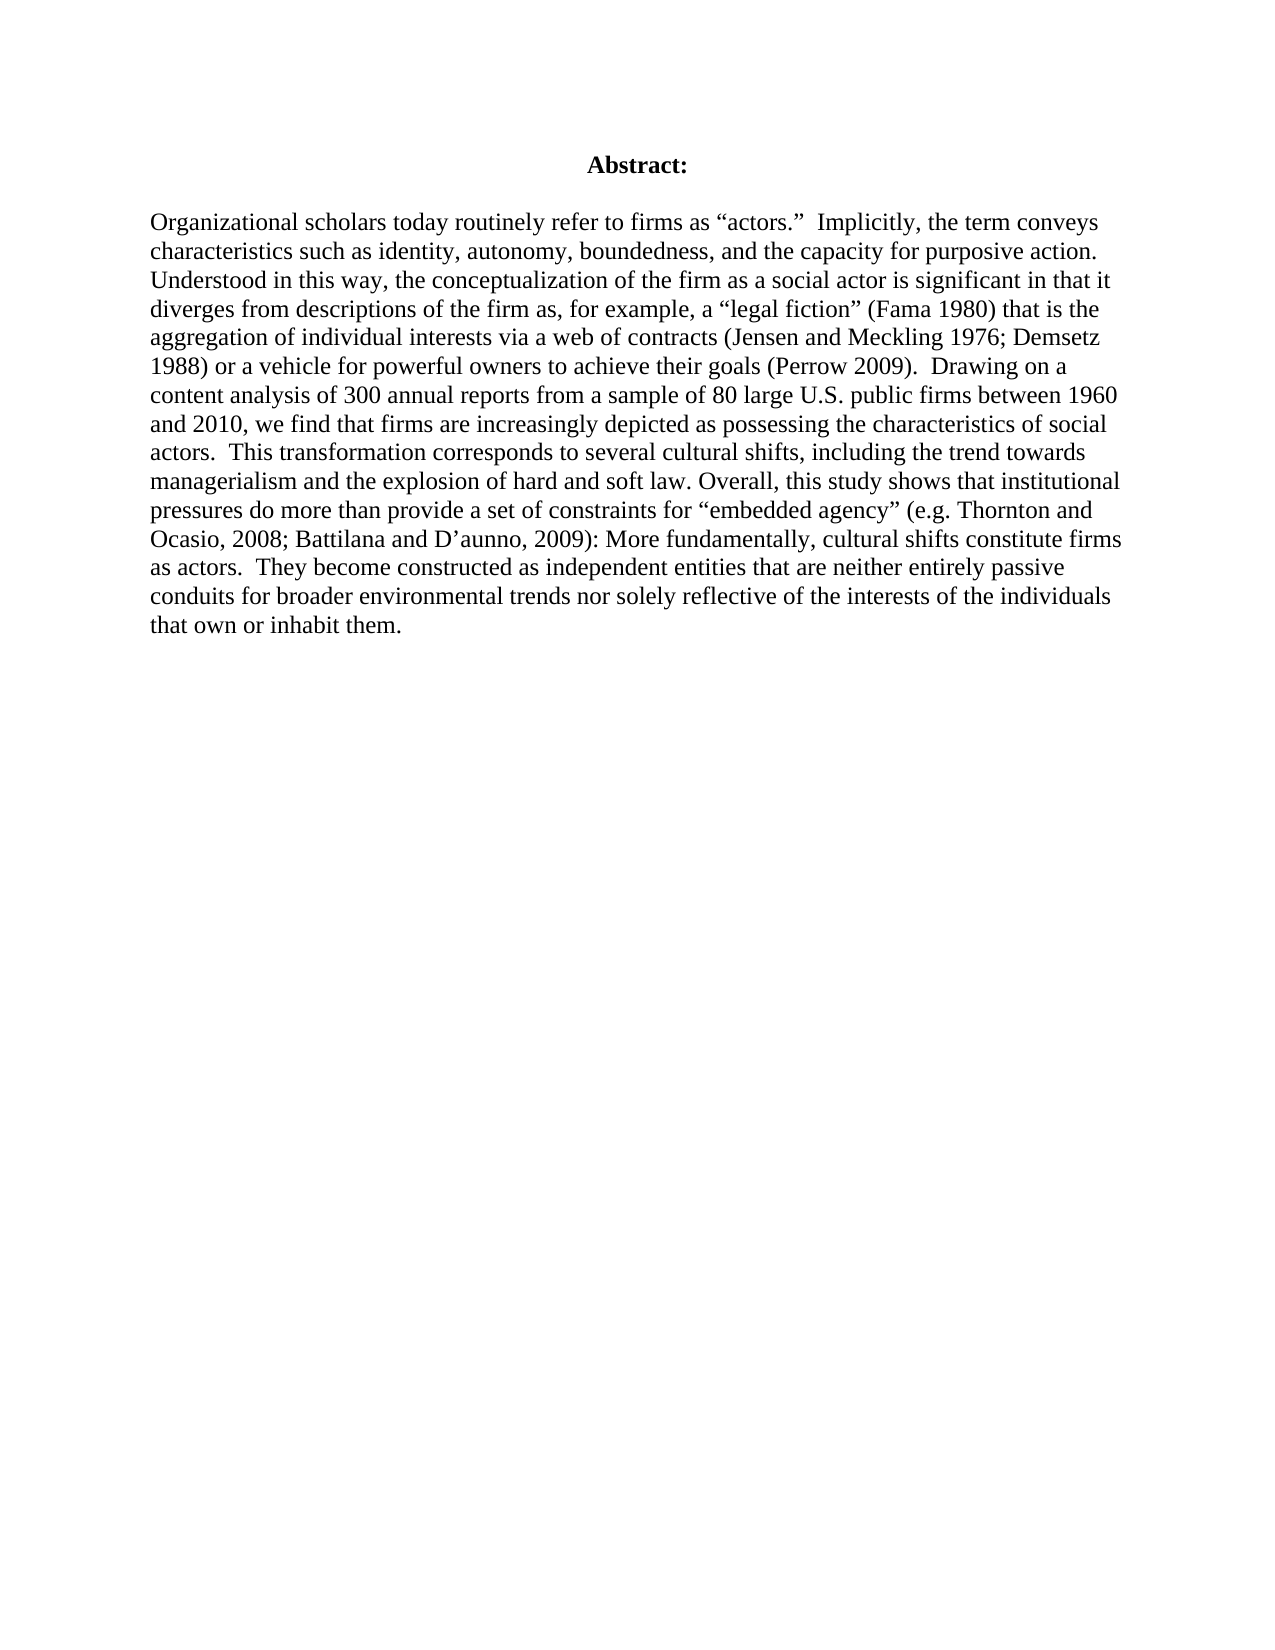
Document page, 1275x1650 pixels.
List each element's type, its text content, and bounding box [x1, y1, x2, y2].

text Abstract: [150, 150, 1125, 179]
text Organizational scholars today routinely refer to firms as “actors.” Implicitly, the term conveys characteristics such as identity, autonomy, boundedness, and the capacity for purposive action. Understood in this way, the conceptualization of the firm as a social actor is significant in that it diverges from descriptions of the firm as, for example, a “legal fiction” (Fama 1980) that is the aggregation of individual interests via a web of contracts (Jensen and Meckling 1976; Demsetz 1988) or a vehicle for powerful owners to achieve their goals (Perrow 2009). Drawing on a content analysis of 300 annual reports from a sample of 80 large U.S. public firms between 1960 and 2010, we find that firms are increasingly depicted as possessing the characteristics of social actors. This transformation corresponds to several cultural shifts, including the trend towards managerialism and the explosion of hard and soft law. Overall, this study shows that institutional pressures do more than provide a set of constraints for “embedded agency” (e.g. Thornton and Ocasio, 2008; Battilana and D’aunno, 2009): More fundamentally, cultural shifts constitute firms as actors. They become constructed as independent entities that are neither entirely passive conduits for broader environmental trends nor solely reflective of the interests of the individuals that own or inhabit them. [150, 207, 1125, 639]
